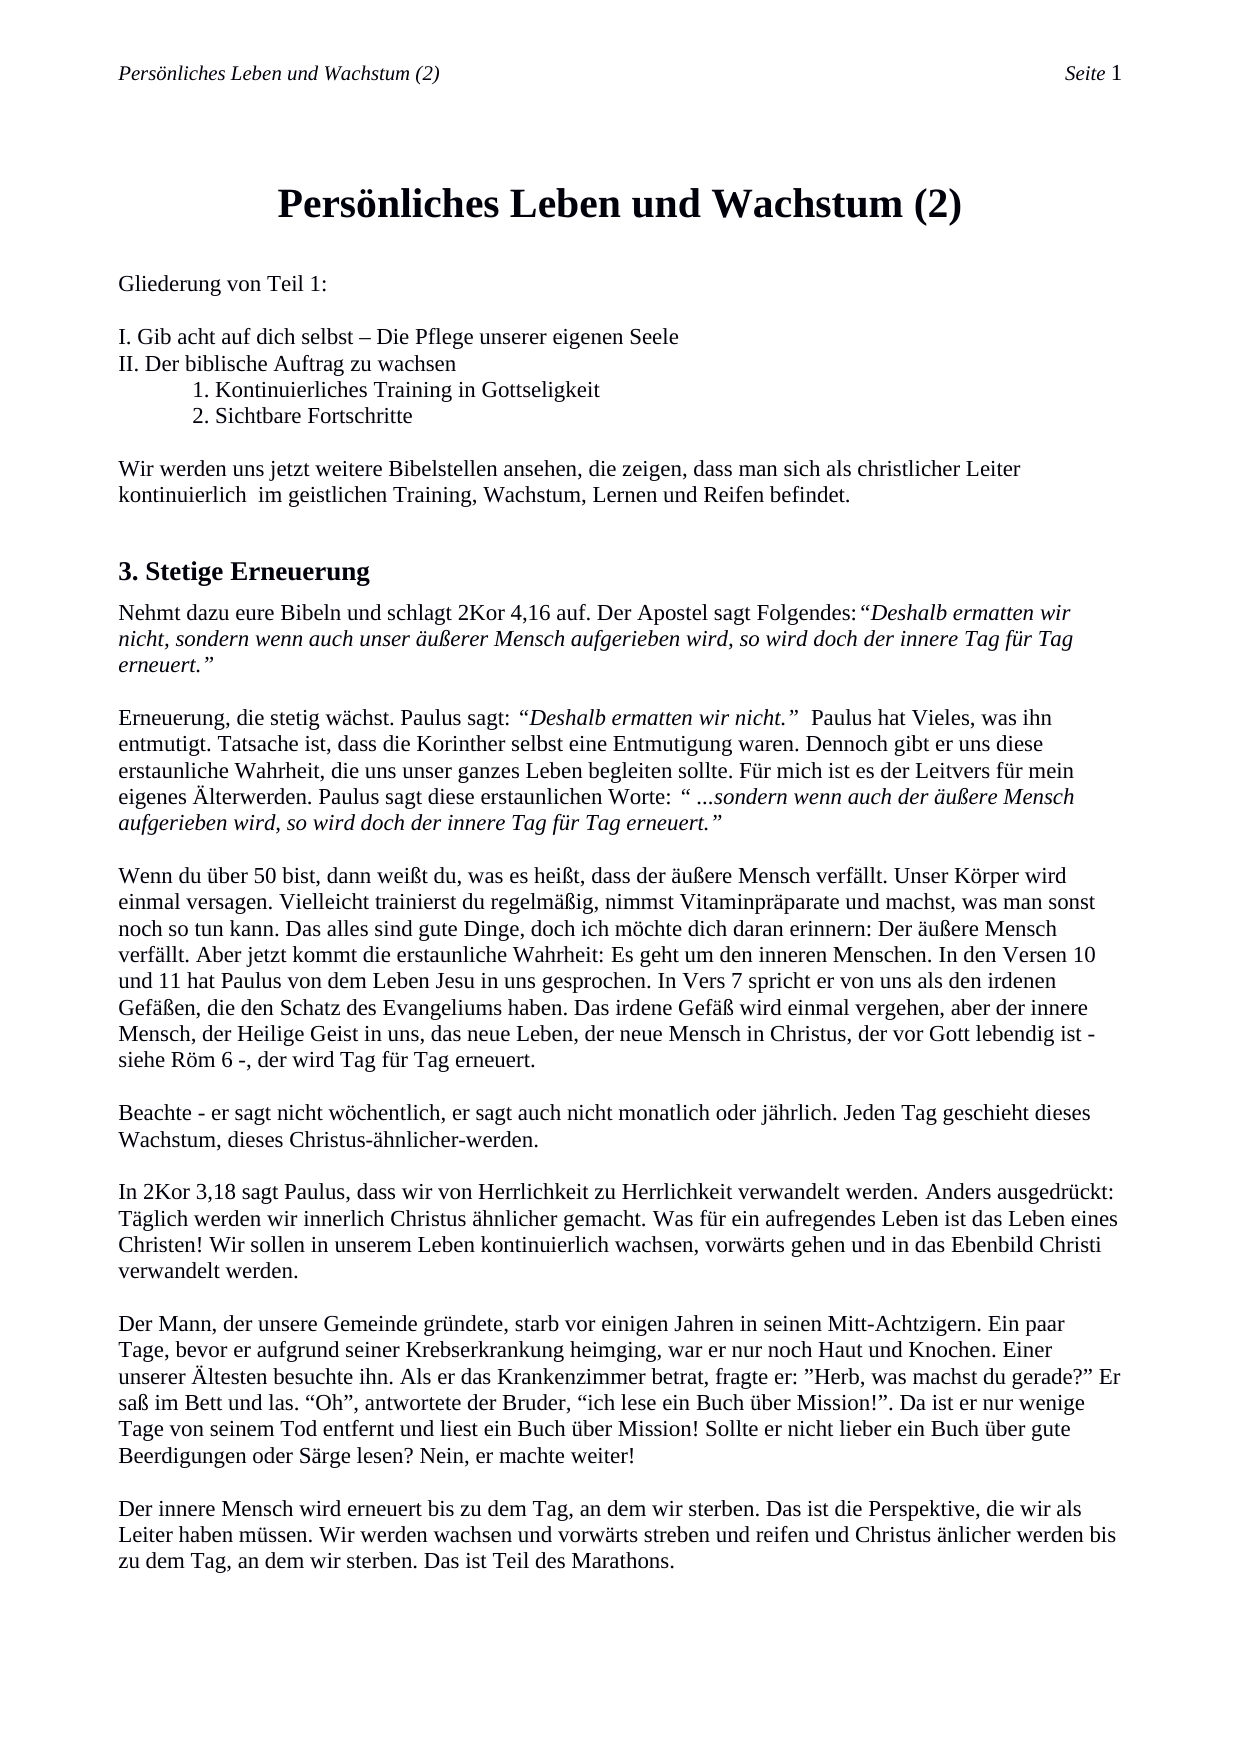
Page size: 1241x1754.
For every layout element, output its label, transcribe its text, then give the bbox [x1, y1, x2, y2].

title Persönliches Leben und Wachstum (2) [118, 179, 1122, 227]
text Gliederung von Teil 1: [118, 271, 1122, 297]
text Nehmt dazu eure Bibeln und schlagt 2Kor 4,16 auf. Der Apostel sagt Folgendes:“Deshalb ermatten wir nicht, sondern wenn auch unser äußerer Mensch aufgerieben wird, so wird doch der innere Tag für Tag erneuert.” [118, 598, 1122, 678]
text Erneuerung, die stetig wächst. Paulus sagt: “Deshalb ermatten wir nicht.” Paulus hat Vieles, was ihn entmutigt. Tatsache ist, dass die Korinther selbst eine Entmutigung waren. Dennoch gibt er uns diese erstaunliche Wahrheit, die uns unser ganzes Leben begleiten sollte. Für mich ist es der Leitvers für mein eigenes Älterwerden. Paulus sagt diese erstaunlichen Worte: “ ...sondern wenn auch der äußere Mensch aufgerieben wird, so wird doch der innere Tag für Tag erneuert.” [118, 704, 1122, 836]
text Beachte - er sagt nicht wöchentlich, er sagt auch nicht monatlich oder jährlich. Jeden Tag geschieht dieses Wachstum, dieses Christus-ähnlicher-werden. [118, 1099, 1122, 1152]
text II. Der biblische Auftrag zu wachsen [118, 349, 1122, 376]
text Wir werden uns jetzt weitere Bibelstellen ansehen, die zeigen, dass man sich als christlicher Leiter kontinuierlich im geistlichen Training, Wachstum, Lernen und Reifen befindet. [118, 455, 1122, 508]
text 1. Kontinuierliches Training in Gottseligkeit [192, 376, 1122, 402]
text Der Mann, der unsere Gemeinde gründete, starb vor einigen Jahren in seinen Mitt-Achtzigern. Ein paar Tage, bevor er aufgrund seiner Krebserkrankung heimging, war er nur noch Haut und Knochen. Einer unserer Ältesten besuchte ihn. Als er das Krankenzimmer betrat, fragte er: ”Herb, was machst du gerade?” Er saß im Bett und las. “Oh”, antwortete der Bruder, “ich lese ein Buch über Mission!”. Da ist er nur wenige Tage von seinem Tod entfernt und liest ein Buch über Mission! Sollte er nicht lieber ein Buch über gute Beerdigungen oder Särge lesen? Nein, er machte weiter! [118, 1310, 1122, 1468]
text In 2Kor 3,18 sagt Paulus, dass wir von Herrlichkeit zu Herrlichkeit verwandelt werden. Anders ausgedrückt: Täglich werden wir innerlich Christus ähnlicher gemacht. Was für ein aufregendes Leben ist das Leben eines Christen! Wir sollen in unserem Leben kontinuierlich wachsen, vorwärts gehen und in das Ebenbild Christi verwandelt werden. [118, 1178, 1122, 1284]
text Wenn du über 50 bist, dann weißt du, was es heißt, dass der äußere Mensch verfällt. Unser Körper wird einmal versagen. Vielleicht trainierst du regelmäßig, nimmst Vitaminpräparate und machst, was man sonst noch so tun kann. Das alles sind gute Dinge, doch ich möchte dich daran erinnern: Der äußere Mensch verfällt. Aber jetzt kommt die erstaunliche Wahrheit: Es geht um den inneren Menschen. In den Versen 10 und 11 hat Paulus von dem Leben Jesu in uns gesprochen. In Vers 7 spricht er von uns als den irdenen Gefäßen, die den Schatz des Evangeliums haben. Das irdene Gefäß wird einmal vergehen, aber der innere Mensch, der Heilige Geist in uns, das neue Leben, der neue Mensch in Christus, der vor Gott lebendig ist - siehe Röm 6 -, der wird Tag für Tag erneuert. [118, 862, 1122, 1073]
text I. Gib acht auf dich selbst – Die Pflege unserer eigenen Seele [118, 323, 1122, 349]
text 2. Sichtbare Fortschritte [192, 402, 1122, 429]
text Der innere Mensch wird erneuert bis zu dem Tag, an dem wir sterben. Das ist die Perspektive, die wir als Leiter haben müssen. Wir werden wachsen und vorwärts streben und reifen und Christus änlicher werden bis zu dem Tag, an dem wir sterben. Das ist Teil des Marathons. [118, 1494, 1122, 1574]
subtitle 3. Stetige Erneuerung [118, 555, 1122, 586]
